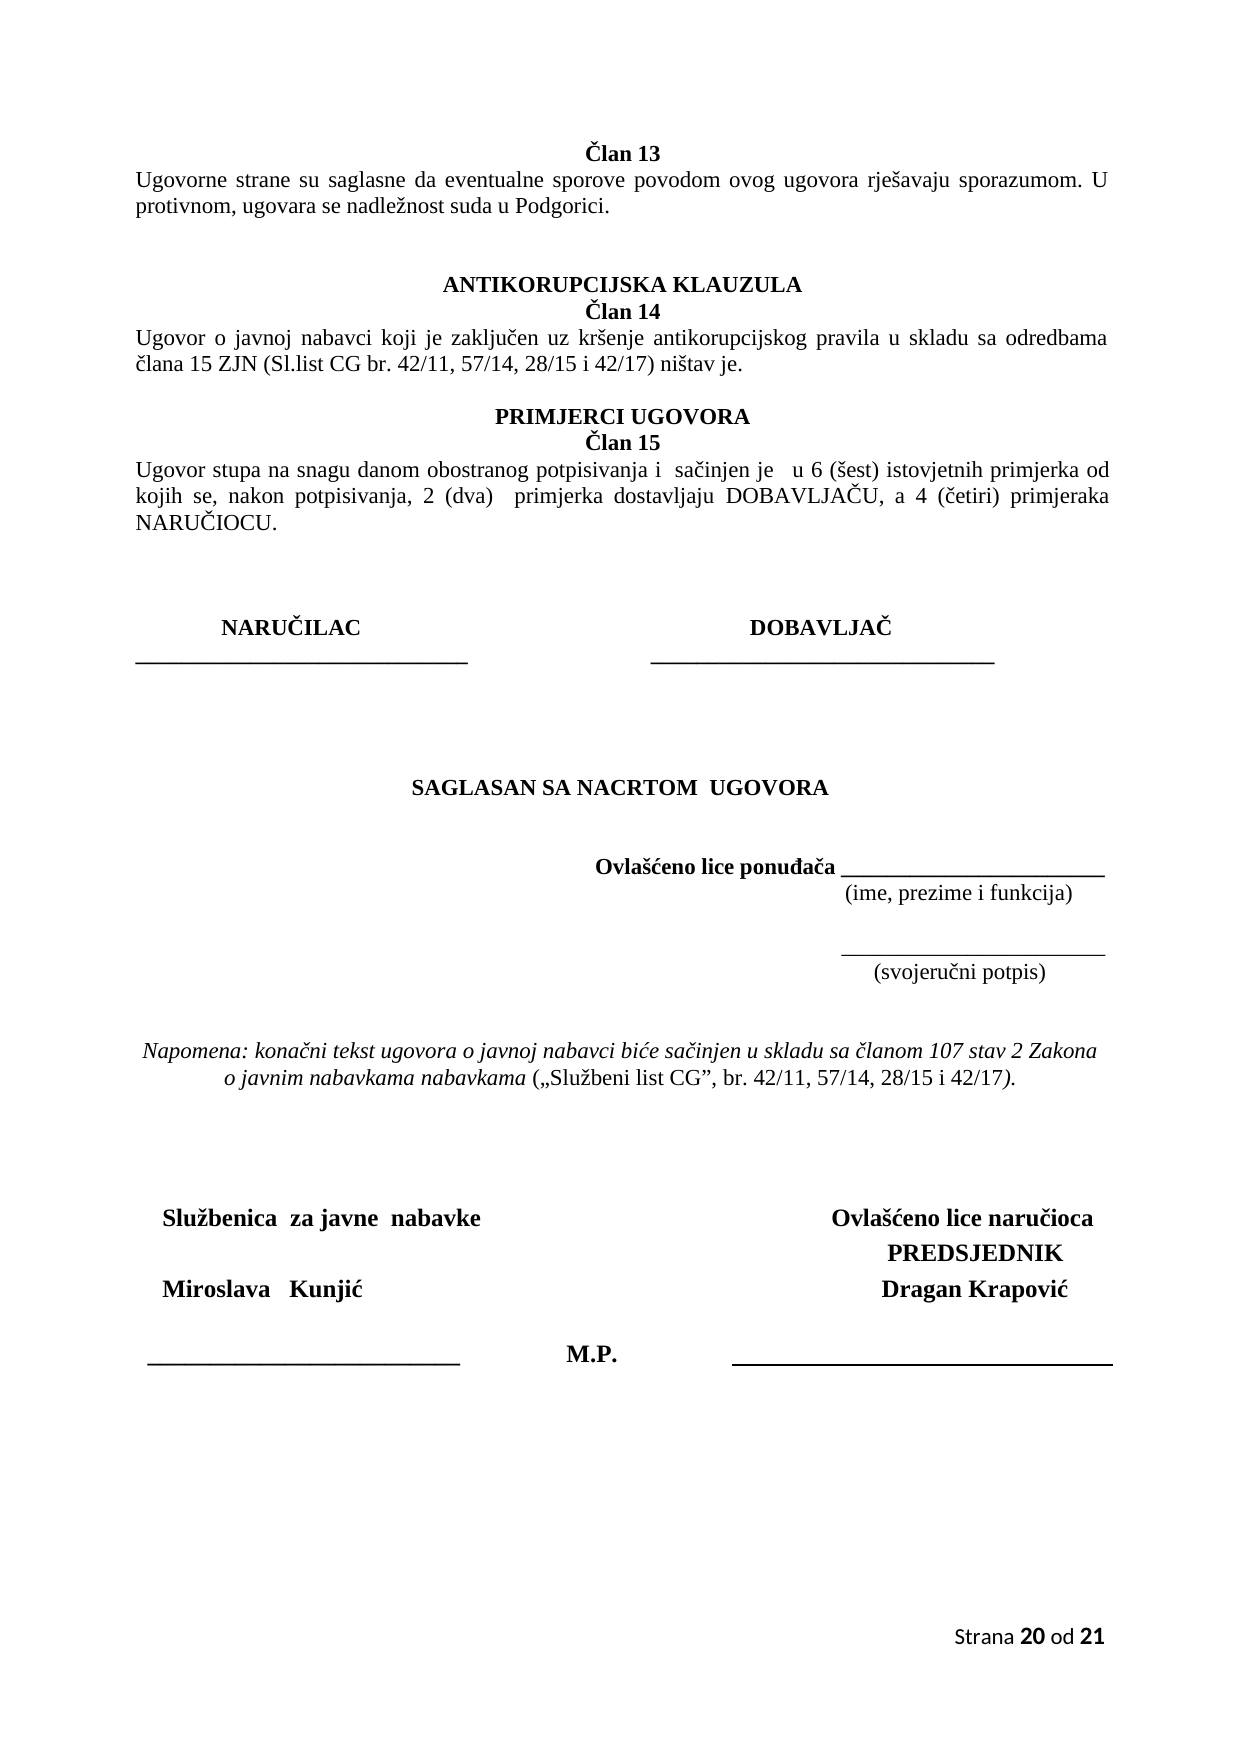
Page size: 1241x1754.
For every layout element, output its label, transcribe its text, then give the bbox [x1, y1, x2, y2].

text Službenica za javne nabavke Ovlašćeno lice naručioca [162, 1203, 1105, 1231]
text Ovlašćeno lice ponuđača _______________________ [135, 853, 1105, 879]
text (ime, prezime i funkcija) [135, 879, 1073, 906]
text Ugovor stupa na snagu danom obostranog potpisivanja i sačinjen je u 6 (šest) istovjetnih primjerka od kojih se, nakon potpisivanja, 2 (dva) primjerka dostavljaju DOBAVLJAČU, a 4 (četiri) primjeraka NARUČIOCU. [135, 456, 1109, 535]
text PRIMJERCI UGOVORA [135, 403, 1109, 429]
text SAGLASAN SA NACRTOM UGOVORA [135, 774, 1105, 800]
text Ugovor o javnoj nabavci koji je zaključen uz kršenje antikorupcijskog pravila u skladu sa odredbama člana 15 ZJN (Sl.list CG br. 42/11, 57/14, 28/15 i 42/17) ništav je. [135, 324, 1109, 377]
text PREDSJEDNIK [162, 1238, 1105, 1267]
text NARUČILAC DOBAVLJAČ [135, 614, 1109, 640]
text _______________________ [135, 932, 1105, 958]
text ANTIKORUPCIJSKA KLAUZULA [135, 271, 1109, 298]
text Ugovorne strane su saglasne da eventualne sporove povodom ovog ugovora rješavaju sporazumom. U protivnom, ugovara se nadležnost suda u Podgorici. [135, 166, 1109, 219]
text (svojeručni potpis) [135, 958, 1046, 984]
text Član 14 [135, 298, 1109, 324]
text Miroslava Kunjić Dragan Krapović [162, 1274, 1105, 1303]
text _____________________________ ______________________________ [135, 640, 1109, 667]
text _________________________ M.P. [147, 1339, 1105, 1368]
text Napomena: konačni tekst ugovora o javnoj nabavci biće sačinjen u skladu sa članom 107 stav 2 Zakona o javnim nabavkama nabavkama („Službeni list CG”, br. 42/11, 57/14, 28/15 i 42/17). [135, 1037, 1105, 1090]
text Član 13 [135, 139, 1109, 166]
text Član 15 [135, 429, 1109, 456]
